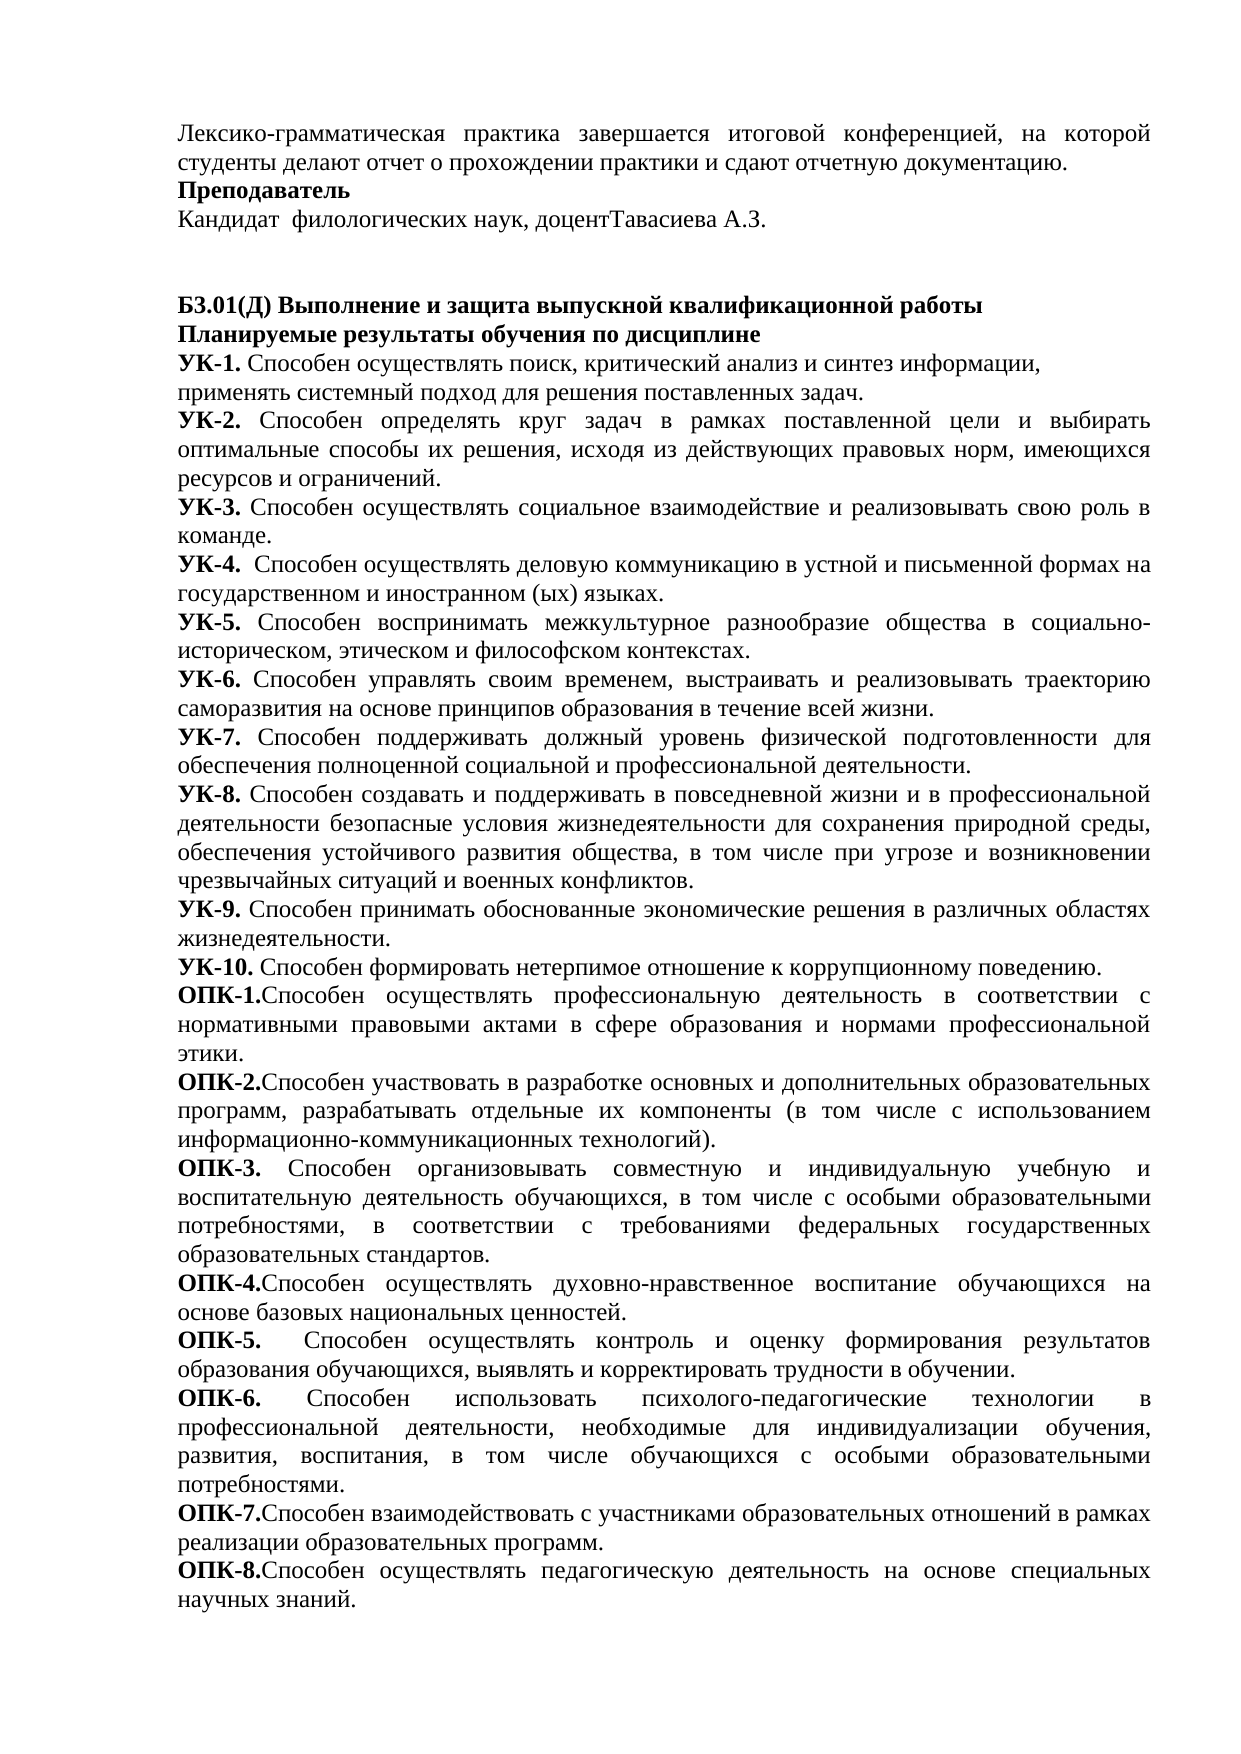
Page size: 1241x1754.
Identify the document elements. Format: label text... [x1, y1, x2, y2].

text УК-2. Способен определять круг задач в рамках поставленной цели и выбирать оптимальные способы их решения, исходя из действующих правовых норм, имеющихся ресурсов и ограничений. [177, 406, 1152, 492]
text УК-5. Способен воспринимать межкультурное разнообразие общества в социально-историческом, этическом и философском контекстах. [177, 607, 1152, 664]
text ОПК-7.Способен взаимодействовать с участниками образовательных отношений в рамках реализации образовательных программ. [177, 1498, 1152, 1556]
text УК-4. Способен осуществлять деловую коммуникацию в устной и письменной формах на государственном и иностранном (ых) языках. [177, 549, 1152, 607]
text УК-10. Способен формировать нетерпимое отношение к коррупционному поведению. [177, 952, 1152, 981]
text УК-7. Способен поддерживать должный уровень физической подготовленности для обеспечения полноценной социальной и профессиональной деятельности. [177, 722, 1152, 779]
text ОПК-3. Способен организовывать совместную и индивидуальную учебную и воспитательную деятельность обучающихся, в том числе с особыми образовательными потребностями, в соответствии с требованиями федеральных государственных образовательных стандартов. [177, 1153, 1152, 1268]
text УК-1. Способен осуществлять поиск, критический анализ и синтез информации, применять системный подход для решения поставленных задач. [177, 348, 1152, 406]
text ОПК-5. Способен осуществлять контроль и оценку формирования результатов образования обучающихся, выявлять и корректировать трудности в обучении. [177, 1326, 1152, 1383]
text Лексико-грамматическая практика завершается итоговой конференцией, на которой студенты делают отчет о прохождении практики и сдают отчетную документацию. [177, 118, 1152, 176]
text Кандидат филологических наук, доцентТавасиева А.З. [177, 204, 1152, 233]
text ОПК-8.Способен осуществлять педагогическую деятельность на основе специальных научных знаний. [177, 1556, 1152, 1613]
text УК-9. Способен принимать обоснованные экономические решения в различных областях жизнедеятельности. [177, 894, 1152, 952]
text УК-8. Способен создавать и поддерживать в повседневной жизни и в профессиональной деятельности безопасные условия жизнедеятельности для сохранения природной среды, обеспечения устойчивого развития общества, в том числе при угрозе и возникновении чрезвычайных ситуаций и военных конфликтов. [177, 779, 1152, 894]
text Планируемые результаты обучения по дисциплине [177, 319, 1152, 348]
text УК-6. Способен управлять своим временем, выстраивать и реализовывать траекторию саморазвития на основе принципов образования в течение всей жизни. [177, 664, 1152, 722]
text ОПК-2.Способен участвовать в разработке основных и дополнительных образовательных программ, разрабатывать отдельные их компоненты (в том числе с использованием информационно-коммуникационных технологий). [177, 1067, 1152, 1153]
text ОПК-1.Способен осуществлять профессиональную деятельность в соответствии с нормативными правовыми актами в сфере образования и нормами профессиональной этики. [177, 981, 1152, 1067]
text УК-3. Способен осуществлять социальное взаимодействие и реализовывать свою роль в команде. [177, 492, 1152, 549]
text Б3.01(Д) Выполнение и защита выпускной квалификационной работы [177, 291, 1152, 319]
text Преподаватель [177, 176, 1152, 204]
text ОПК-4.Способен осуществлять духовно-нравственное воспитание обучающихся на основе базовых национальных ценностей. [177, 1268, 1152, 1326]
text ОПК-6. Способен использовать психолого-педагогические технологии в профессиональной деятельности, необходимые для индивидуализации обучения, развития, воспитания, в том числе обучающихся с особыми образовательными потребностями. [177, 1383, 1152, 1498]
